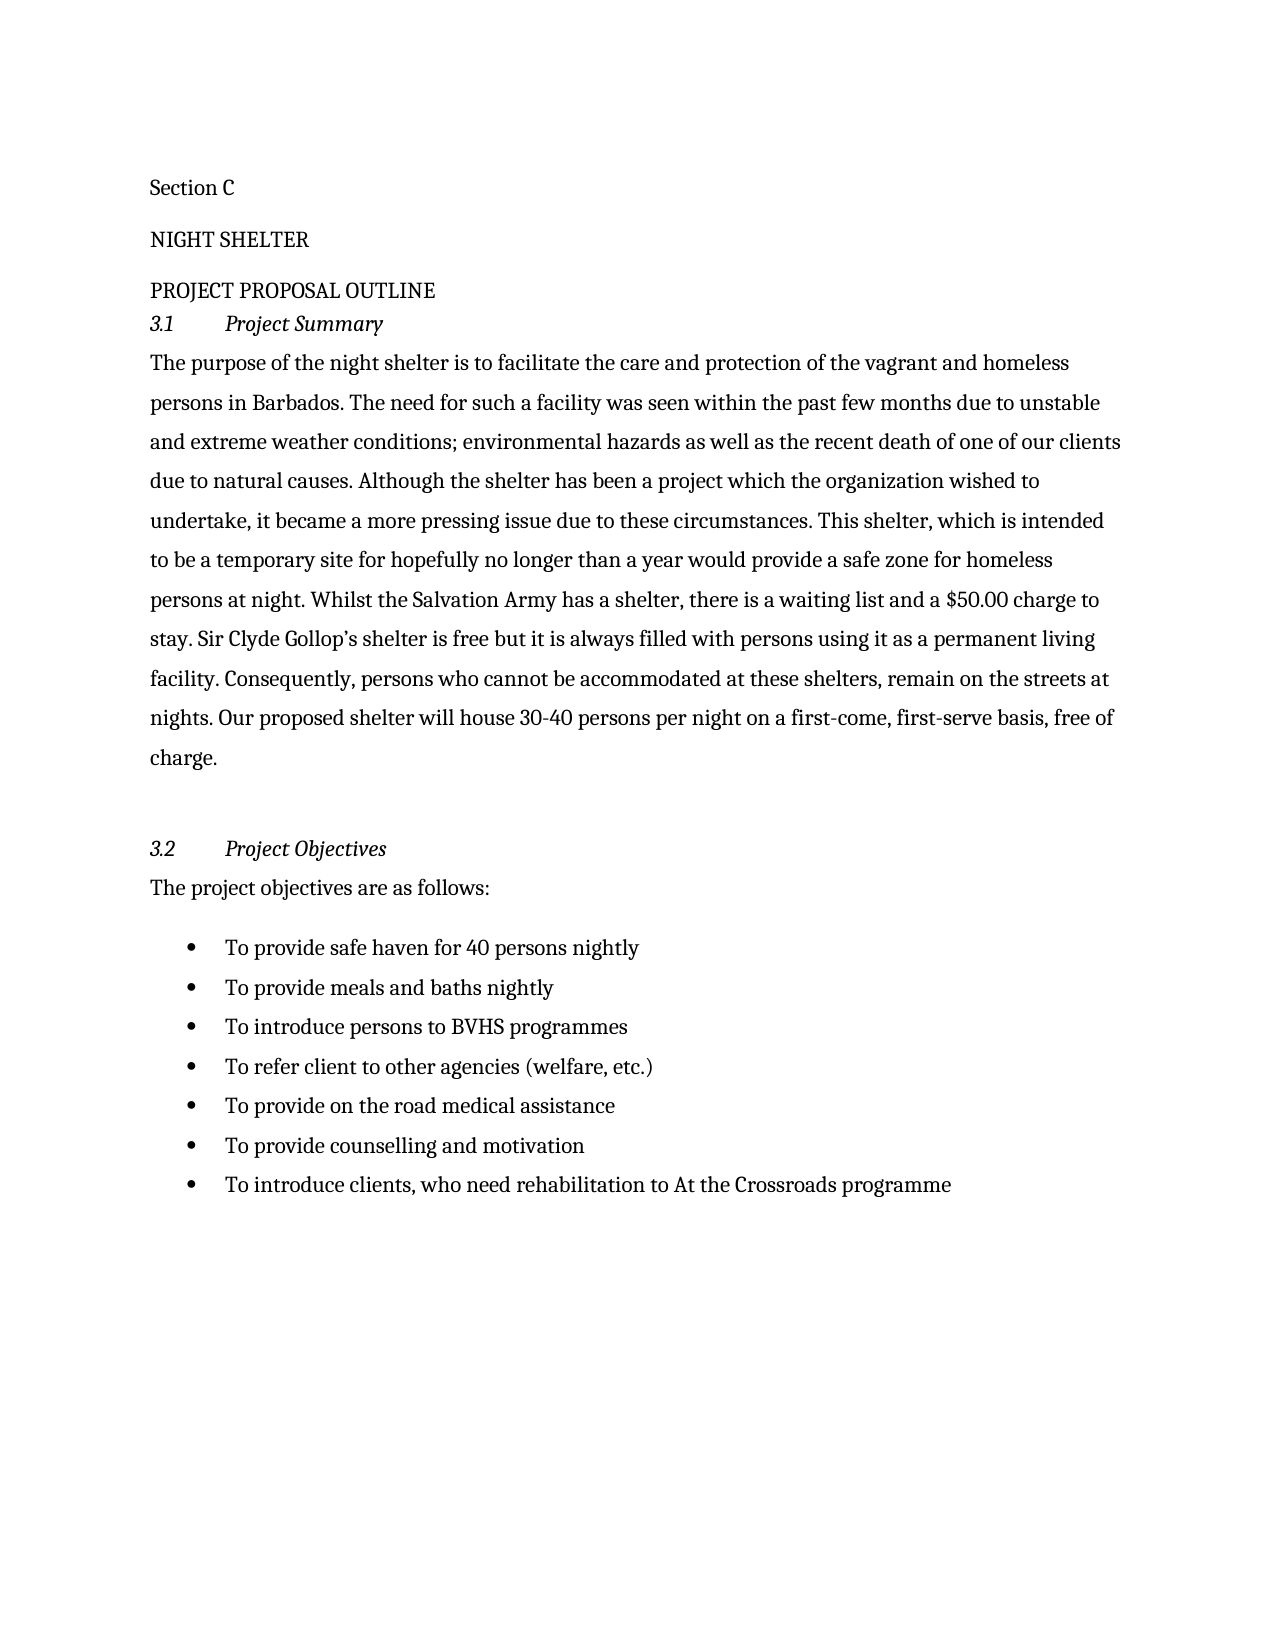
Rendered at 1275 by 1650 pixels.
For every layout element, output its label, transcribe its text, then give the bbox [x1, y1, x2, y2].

text The purpose of the night shelter is to facilitate the care and protection of the vagrant and homeless persons in Barbados. The need for such a facility was seen within the past few months due to unstable and extreme weather conditions; environmental hazards as well as the recent death of one of our clients due to natural causes. Although the shelter has been a project which the organization wished to undertake, it became a more pressing issue due to these circumstances. This shelter, which is intended to be a temporary site for hopefully no longer than a year would provide a safe zone for homeless persons at night. Whilst the Salvation Army has a shelter, there is a waiting list and a $50.00 charge to stay. Sir Clyde Gollop’s shelter is free but it is always filled with persons using it as a permanent living facility. Consequently, persons who cannot be accommodated at these shelters, remain on the streets at nights. Our proposed shelter will house 30-40 persons per night on a first-come, first-serve basis, free of charge. [150, 350, 1125, 771]
list To provide counselling and motivation [187, 1133, 1125, 1159]
subtitle 3.2 Project Objectives [150, 835, 1125, 862]
subtitle NIGHT SHELTER [150, 226, 1125, 253]
list To provide meals and baths nightly [187, 975, 1125, 1001]
subtitle PROJECT PROPOSAL OUTLINE [150, 278, 1125, 304]
list To refer client to other agencies (welfare, etc.) [187, 1054, 1125, 1080]
subtitle Section C [150, 175, 1125, 201]
list To provide on the road medical assistance [187, 1093, 1125, 1119]
list To provide safe haven for 40 persons nightly [187, 935, 1125, 962]
subtitle 3.1 Project Summary [150, 310, 1125, 337]
list To introduce clients, who need rehabilitation to At the Crossroads programme [187, 1172, 1125, 1198]
text The project objectives are as follows: [150, 875, 1125, 901]
list To introduce persons to BVHS programmes [187, 1014, 1125, 1041]
